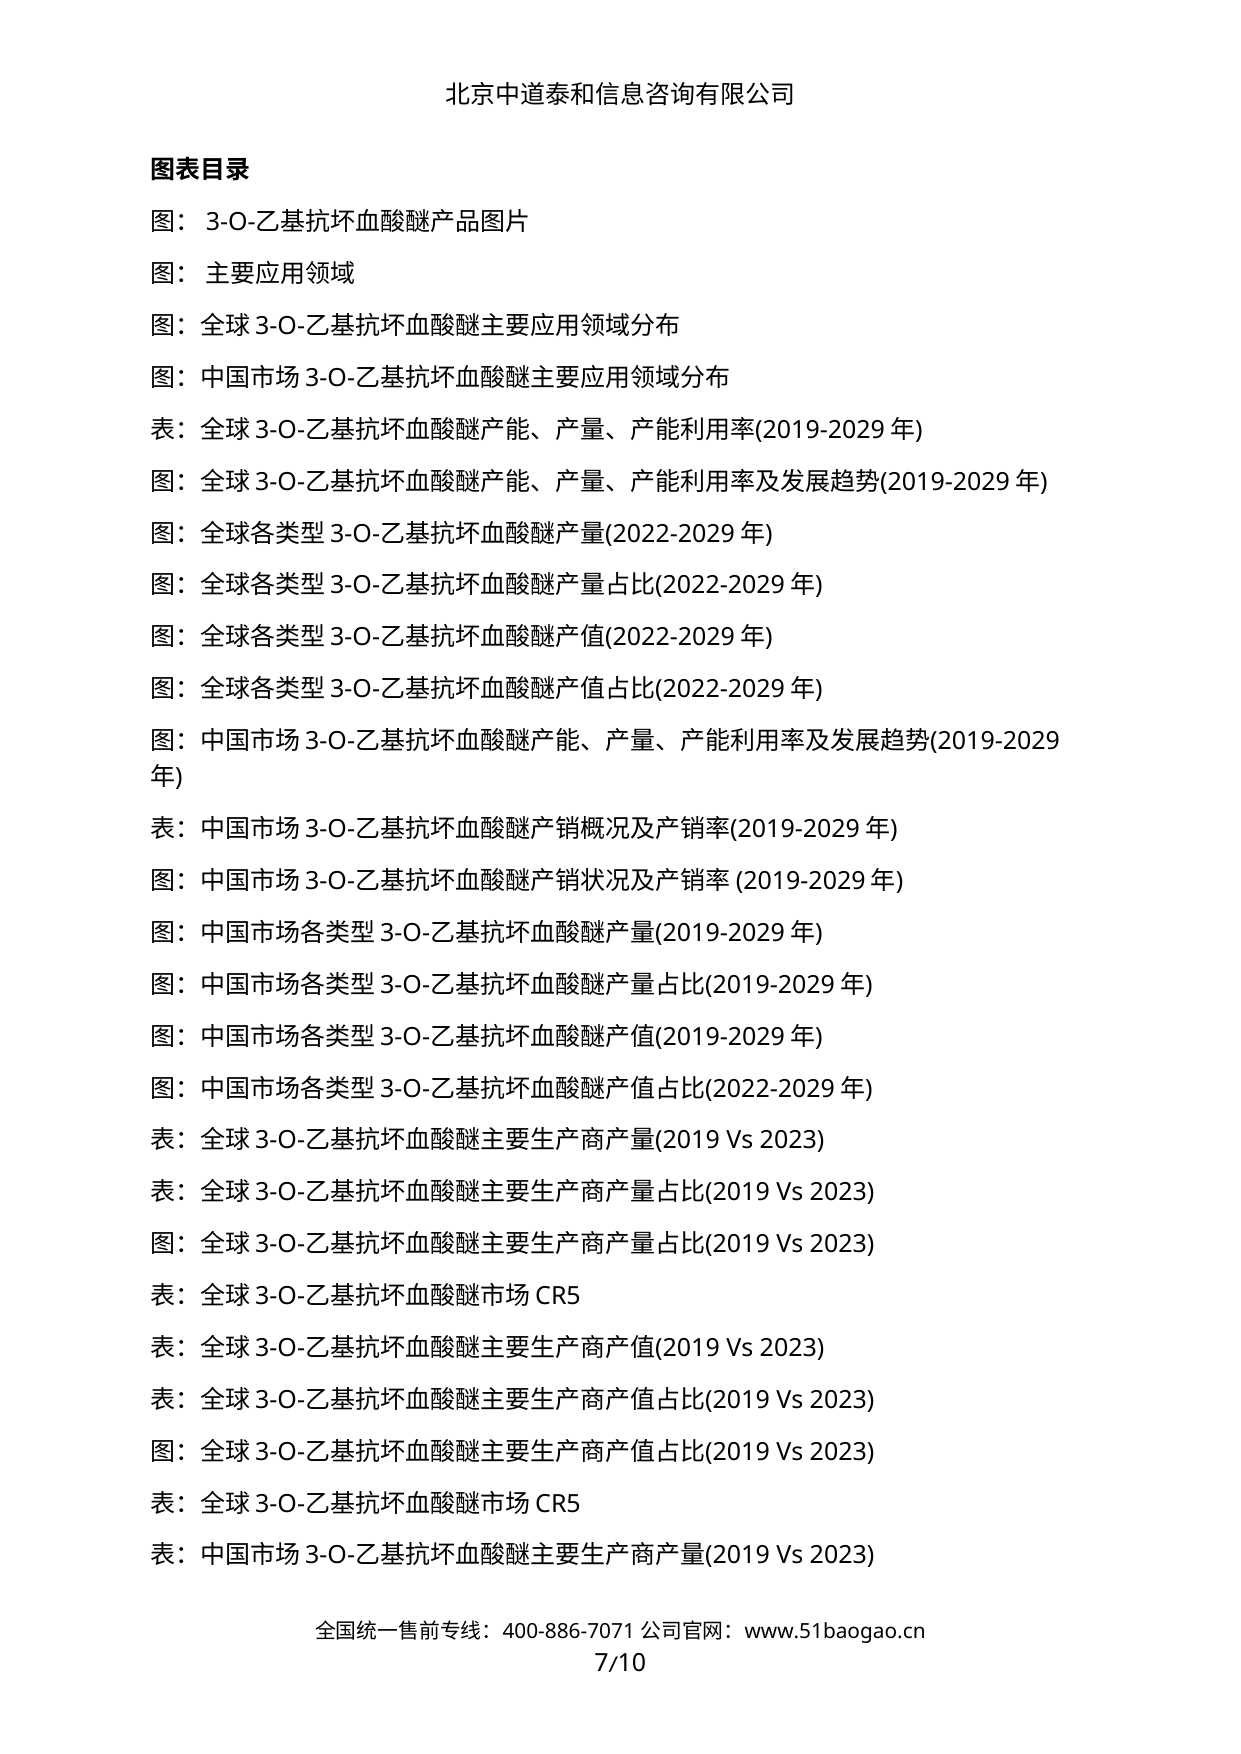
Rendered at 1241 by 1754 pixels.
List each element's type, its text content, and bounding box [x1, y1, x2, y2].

text 图：全球各类型3-O-乙基抗坏血酸醚产量(2022-2029年) [150, 513, 1090, 549]
text 表：全球3-O-乙基抗坏血酸醚主要生产商产值(2019 Vs 2023) [150, 1327, 1090, 1364]
text 图：全球各类型3-O-乙基抗坏血酸醚产值(2022-2029年) [150, 617, 1090, 653]
text 图表目录 [150, 150, 1090, 186]
text 图：中国市场各类型3-O-乙基抗坏血酸醚产值(2019-2029年) [150, 1016, 1090, 1052]
text 图： 3-O-乙基抗坏血酸醚产品图片 [150, 202, 1090, 238]
text 表：全球3-O-乙基抗坏血酸醚产能、产量、产能利用率(2019-2029年) [150, 409, 1090, 446]
text 图：中国市场各类型3-O-乙基抗坏血酸醚产量(2019-2029年) [150, 912, 1090, 949]
text 图：中国市场各类型3-O-乙基抗坏血酸醚产量占比(2019-2029年) [150, 964, 1090, 1001]
text 图：中国市场3-O-乙基抗坏血酸醚产能、产量、产能利用率及发展趋势(2019-2029年) [150, 721, 1090, 793]
text 图：全球3-O-乙基抗坏血酸醚主要生产商产值占比(2019 Vs 2023) [150, 1431, 1090, 1467]
text 图：中国市场3-O-乙基抗坏血酸醚产销状况及产销率 (2019-2029年) [150, 861, 1090, 897]
text 图：全球3-O-乙基抗坏血酸醚产能、产量、产能利用率及发展趋势(2019-2029年) [150, 461, 1090, 497]
text 图：中国市场3-O-乙基抗坏血酸醚主要应用领域分布 [150, 357, 1090, 394]
text 表：全球3-O-乙基抗坏血酸醚市场CR5 [150, 1483, 1090, 1519]
text 表：中国市场3-O-乙基抗坏血酸醚主要生产商产量(2019 Vs 2023) [150, 1535, 1090, 1571]
text 表：全球3-O-乙基抗坏血酸醚主要生产商产值占比(2019 Vs 2023) [150, 1379, 1090, 1416]
text 图：全球各类型3-O-乙基抗坏血酸醚产值占比(2022-2029年) [150, 669, 1090, 705]
text 表：全球3-O-乙基抗坏血酸醚主要生产商产量占比(2019 Vs 2023) [150, 1172, 1090, 1208]
text 表：全球3-O-乙基抗坏血酸醚主要生产商产量(2019 Vs 2023) [150, 1120, 1090, 1156]
text 图：中国市场各类型3-O-乙基抗坏血酸醚产值占比(2022-2029年) [150, 1068, 1090, 1104]
text 图： 主要应用领域 [150, 254, 1090, 290]
text 表：全球3-O-乙基抗坏血酸醚市场CR5 [150, 1276, 1090, 1312]
text 图：全球3-O-乙基抗坏血酸醚主要应用领域分布 [150, 306, 1090, 342]
text 表：中国市场3-O-乙基抗坏血酸醚产销概况及产销率(2019-2029年) [150, 809, 1090, 845]
text 图：全球各类型3-O-乙基抗坏血酸醚产量占比(2022-2029年) [150, 565, 1090, 601]
text 图：全球3-O-乙基抗坏血酸醚主要生产商产量占比(2019 Vs 2023) [150, 1224, 1090, 1260]
